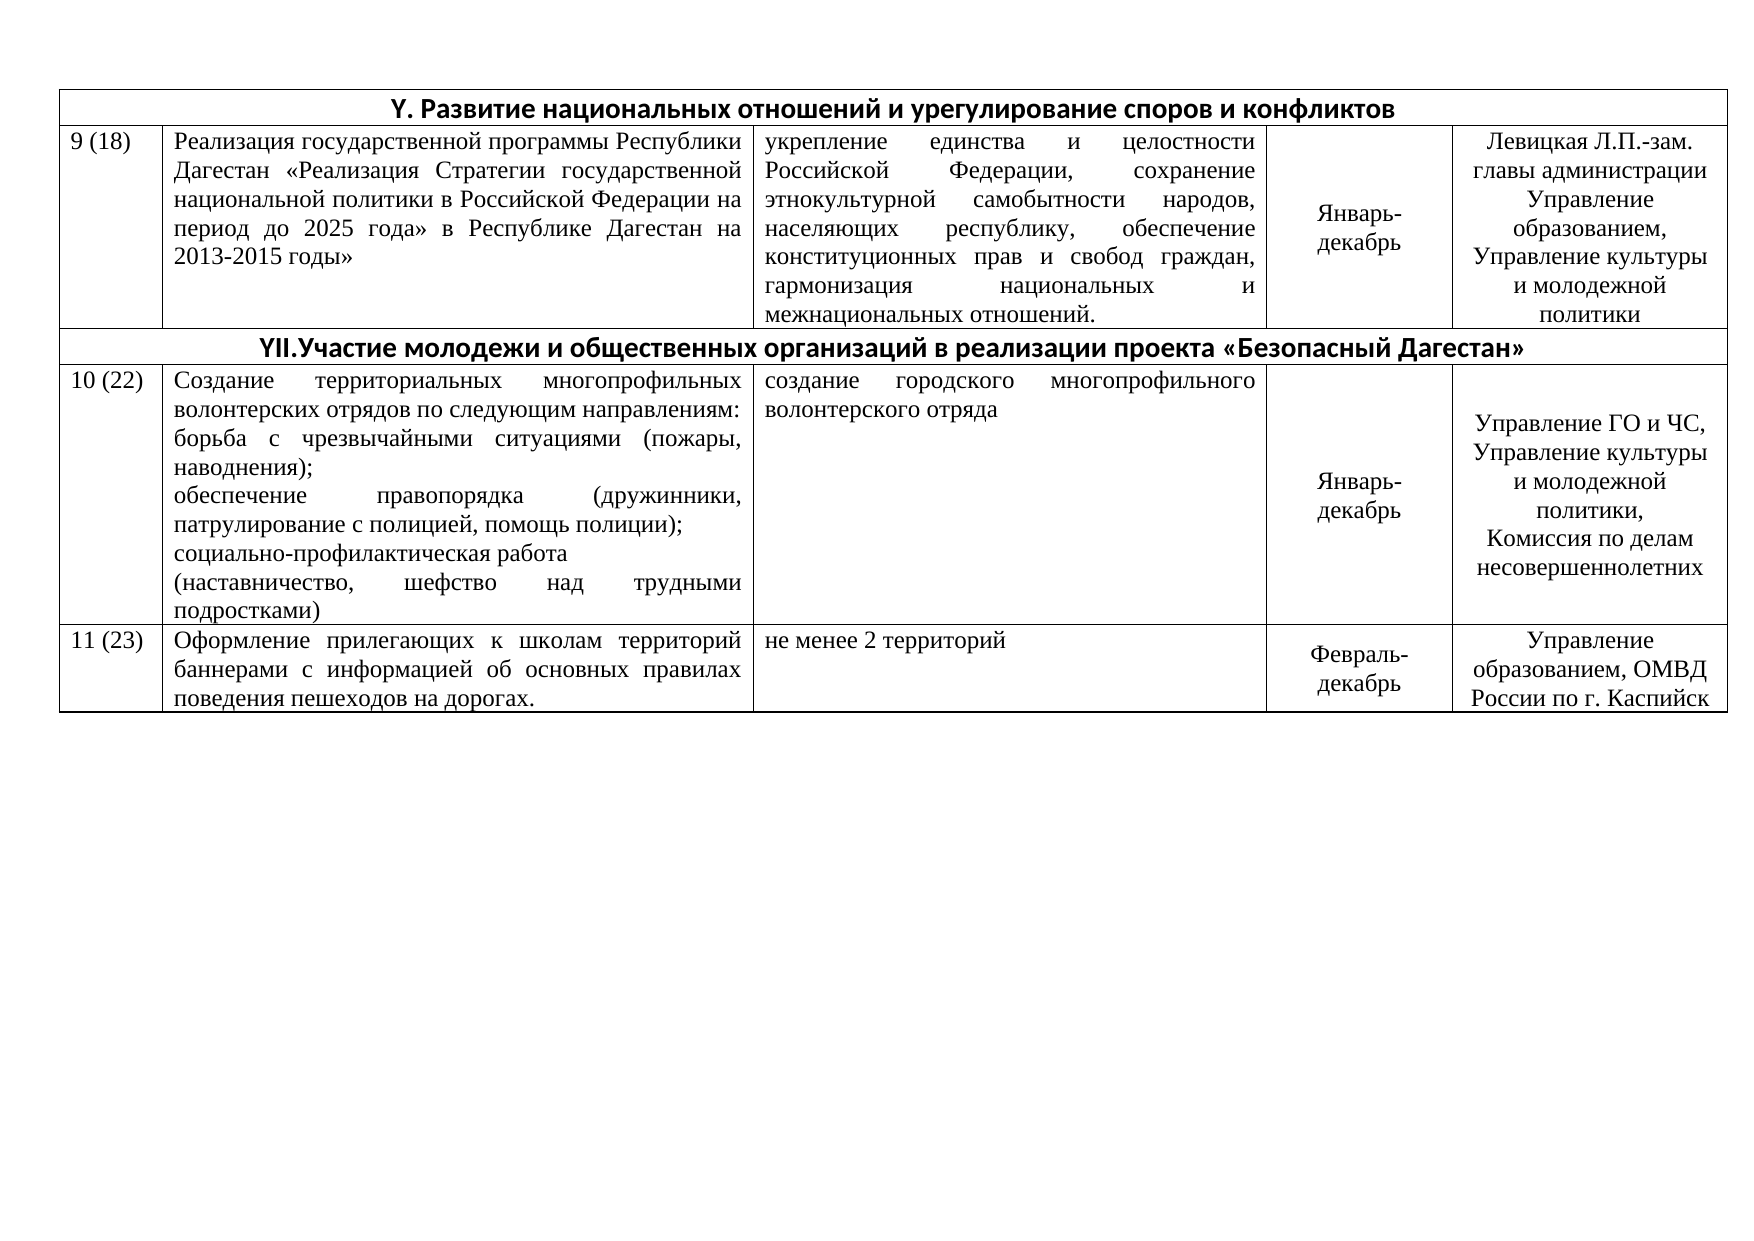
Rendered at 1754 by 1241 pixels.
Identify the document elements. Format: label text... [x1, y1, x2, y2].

table_cell 10 (22) [60, 365, 162, 624]
table_cell Y. Развитие национальных отношений и урегулирование споров и конфликтов [60, 90, 1727, 125]
table_cell создание городского многопрофильного волонтерского отряда [754, 365, 1266, 624]
table_cell Оформление прилегающих к школам территорий баннерами с информацией об основных правилах поведения пешеходов на дорогах. [163, 625, 753, 711]
table_cell Реализация государственной программы Республики Дагестан «Реализация Стратегии государственной национальной политики в Российской Федерации на период до 2025 года» в Республике Дагестан на 2013-2015 годы» [163, 126, 753, 328]
table_cell YII.Участие молодежи и общественных организаций в реализации проекта «Безопасный Дагестан» [60, 329, 1727, 364]
table_cell укрепление единства и целостности Российской Федерации, сохранение этнокультурной самобытности народов, населяющих республику, обеспечение конституционных прав и свобод граждан, гармонизация национальных и межнациональных отношений. [754, 126, 1266, 328]
table_cell Создание территориальных многопрофильных волонтерских отрядов по следующим направлениям: борьба с чрезвычайными ситуациями (пожары, наводнения); обеспечение правопорядка (дружинники, патрулирование с полицией, помощь полиции); социально-профилактическая работа (наставничество, шефство над трудными подростками) [163, 365, 753, 624]
table_cell Январь-декабрь [1267, 365, 1452, 624]
table_cell не менее 2 территорий [754, 625, 1266, 711]
table_cell Управление образованием, ОМВД России по г. Каспийск [1453, 625, 1727, 711]
table_cell 9 (18) [60, 126, 162, 328]
table_cell Февраль-декабрь [1267, 625, 1452, 711]
table_cell Январь-декабрь [1267, 126, 1452, 328]
table_cell Управление ГО и ЧС, Управление культуры и молодежной политики, Комиссия по делам несовершеннолетних [1453, 365, 1727, 624]
table_cell 11 (23) [60, 625, 162, 711]
table_cell Левицкая Л.П.-зам. главы администрации Управление образованием, Управление культуры и молодежной политики [1453, 126, 1727, 328]
